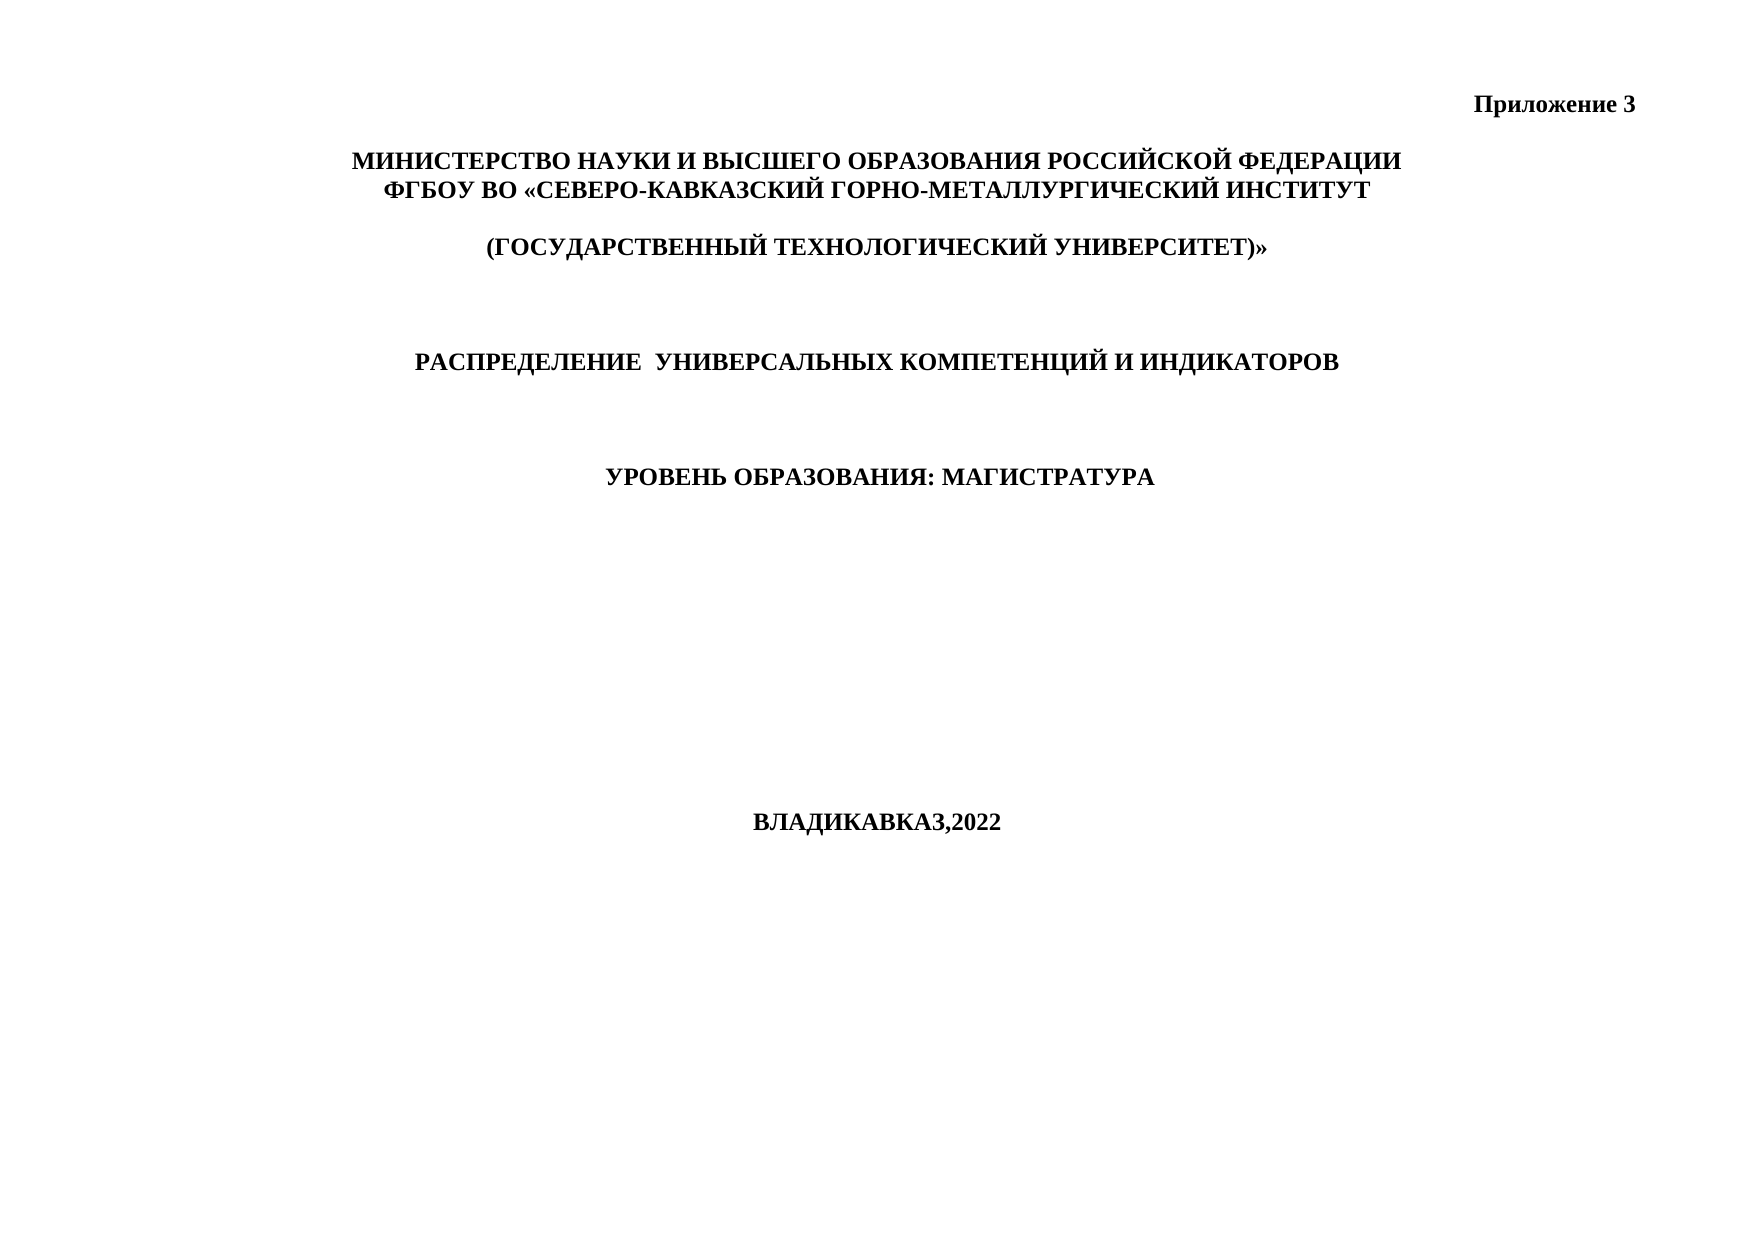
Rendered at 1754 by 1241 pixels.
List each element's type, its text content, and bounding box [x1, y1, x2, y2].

text МИНИСТЕРСТВО НАУКИ И ВЫСШЕГО ОБРАЗОВАНИЯ РОССИЙСКОЙ ФЕДЕРАЦИИ [118, 146, 1636, 175]
text ФГБОУ ВО «СЕВЕРО-КАВКАЗСКИЙ ГОРНО-МЕТАЛЛУРГИЧЕСКИЙ ИНСТИТУТ [118, 175, 1636, 204]
text УРОВЕНЬ ОБРАЗОВАНИЯ: МАГИСТРАТУРА [118, 462, 1636, 491]
text Приложение 3 [118, 89, 1636, 117]
text ВЛАДИКАВКАЗ,2022 [118, 807, 1636, 836]
text РАСПРЕДЕЛЕНИЕ УНИВЕРСАЛЬНЫХ КОМПЕТЕНЦИЙ И ИНДИКАТОРОВ [118, 347, 1636, 376]
text (ГОСУДАРСТВЕННЫЙ ТЕХНОЛОГИЧЕСКИЙ УНИВЕРСИТЕТ)» [118, 232, 1636, 261]
